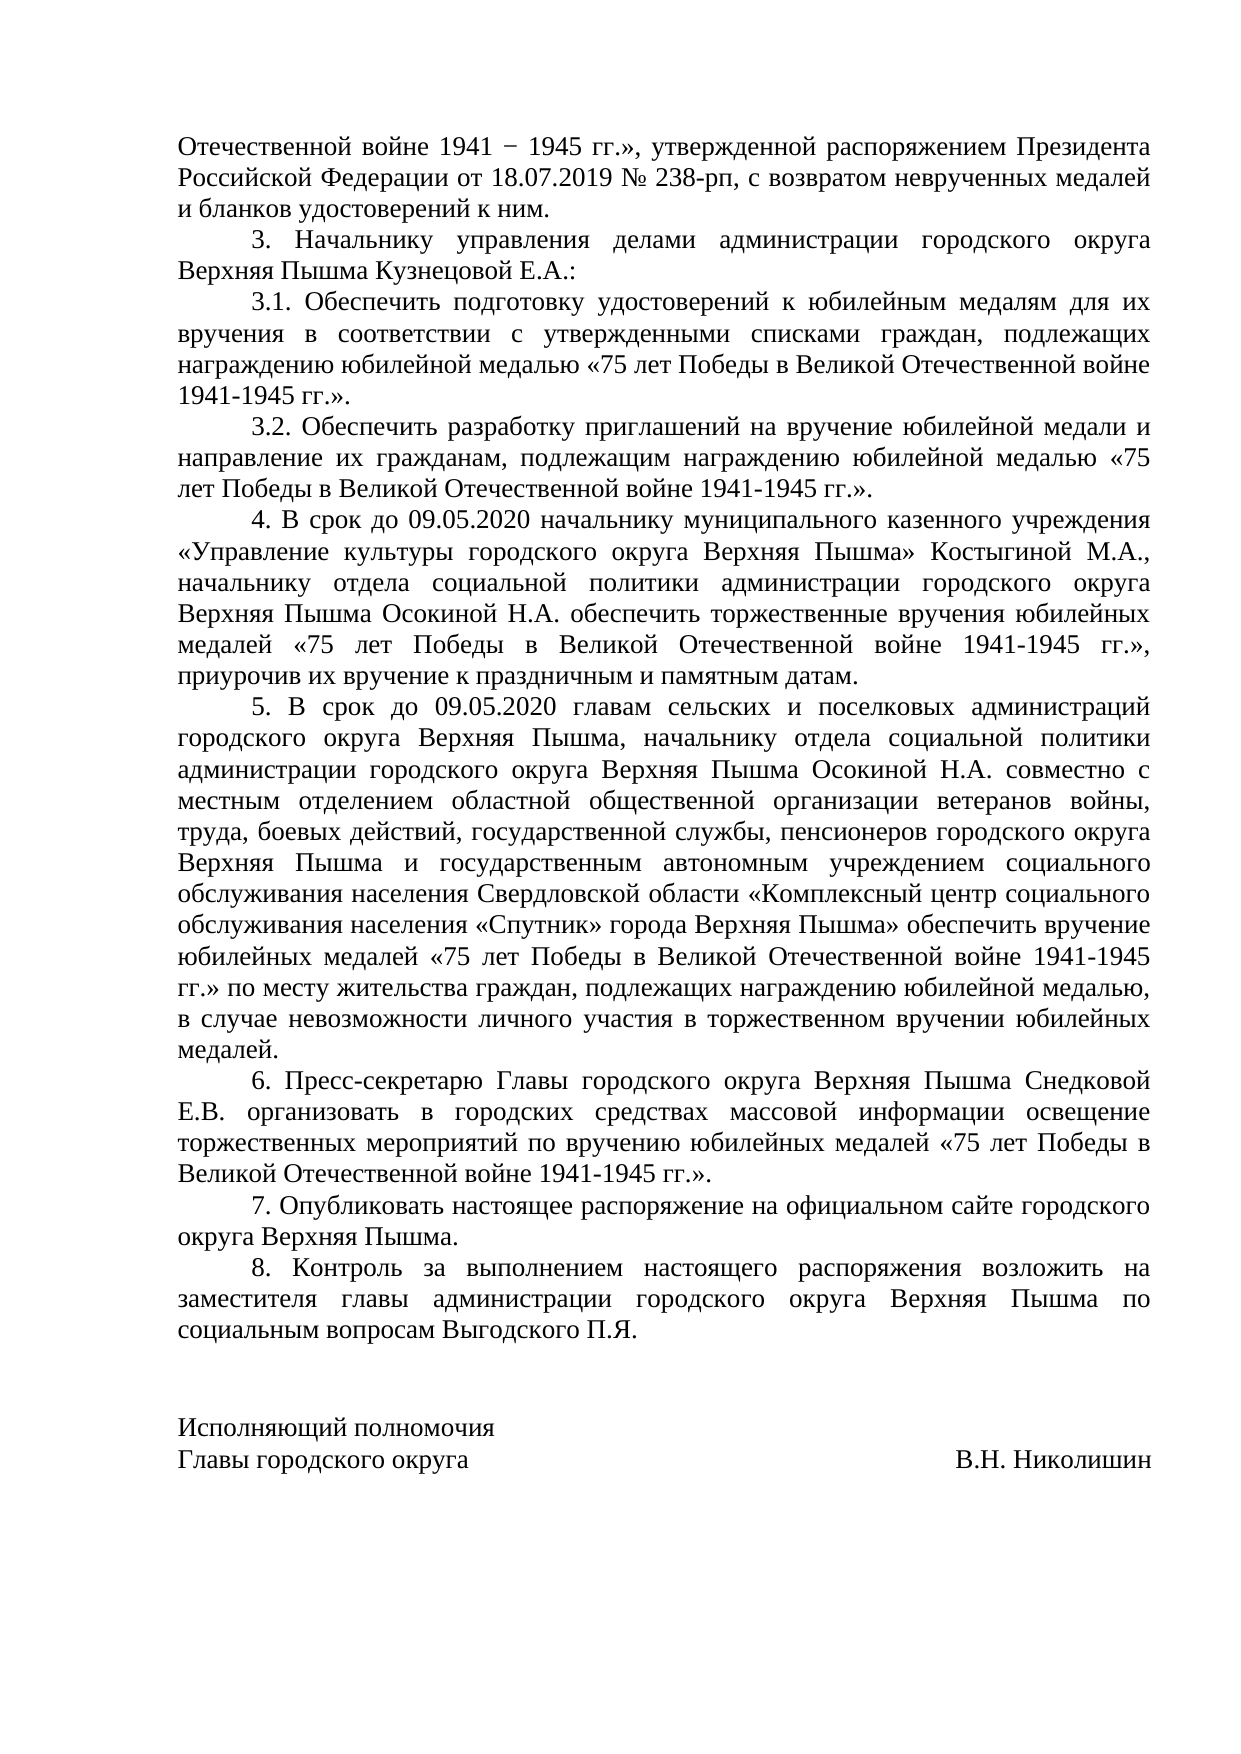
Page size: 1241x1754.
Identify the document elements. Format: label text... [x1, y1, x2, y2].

table_header В.Н. Николишин [810, 1345, 1152, 1474]
text 4. В срок до 09.05.2020 начальнику муниципального казенного учреждения «Управление культуры городского округа Верхняя Пышма» Костыгиной М.А., начальнику отдела социальной политики администрации городского округа Верхняя Пышма Осокиной Н.А. обеспечить торжественные вручения юбилейных медалей «75 лет Победы в Великой Отечественной войне 1941-1945 гг.», приурочив их вручение к праздничным и памятным датам. [177, 503, 1152, 690]
table_header Исполняющий полномочия Главы городского округа [177, 1345, 810, 1474]
text 3.2. Обеспечить разработку приглашений на вручение юбилейной медали и направление их гражданам, подлежащим награждению юбилейной медалью «75 лет Победы в Великой Отечественной войне 1941-1945 гг.». [177, 410, 1152, 503]
text 5. В срок до 09.05.2020 главам сельских и поселковых администраций городского округа Верхняя Пышма, начальнику отдела социальной политики администрации городского округа Верхняя Пышма Осокиной Н.А. совместно с местным отделением областной общественной организации ветеранов войны, труда, боевых действий, государственной службы, пенсионеров городского округа Верхняя Пышма и государственным автономным учреждением социального обслуживания населения Свердловской области «Комплексный центр социального обслуживания населения «Спутник» города Верхняя Пышма» обеспечить вручение юбилейных медалей «75 лет Победы в Великой Отечественной войне 1941-1945 гг.» по месту жительства граждан, подлежащих награждению юбилейной медалью, в случае невозможности личного участия в торжественном вручении юбилейных медалей. [177, 690, 1152, 1064]
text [177, 130, 1152, 223]
text 3. Начальнику управления делами администрации городского округа Верхняя Пышма Кузнецовой Е.А.: [177, 223, 1152, 286]
text 6. Пресс-секретарю Главы городского округа Верхняя Пышма Снедковой Е.В. организовать в городских средствах массовой информации освещение торжественных мероприятий по вручению юбилейных медалей «75 лет Победы в Великой Отечественной войне 1941-1945 гг.». [177, 1064, 1152, 1189]
text 3.1. Обеспечить подготовку удостоверений к юбилейным медалям для их вручения в соответствии с утвержденными списками граждан, подлежащих награждению юбилейной медалью «75 лет Победы в Великой Отечественной войне 1941-1945 гг.». [177, 286, 1152, 410]
text 8. Контроль за выполнением настоящего распоряжения возложить на заместителя главы администрации городского округа Верхняя Пышма по социальным вопросам Выгодского П.Я. [177, 1251, 1152, 1344]
text 7. Опубликовать настоящее распоряжение на официальном сайте городского округа Верхняя Пышма. [177, 1189, 1152, 1251]
